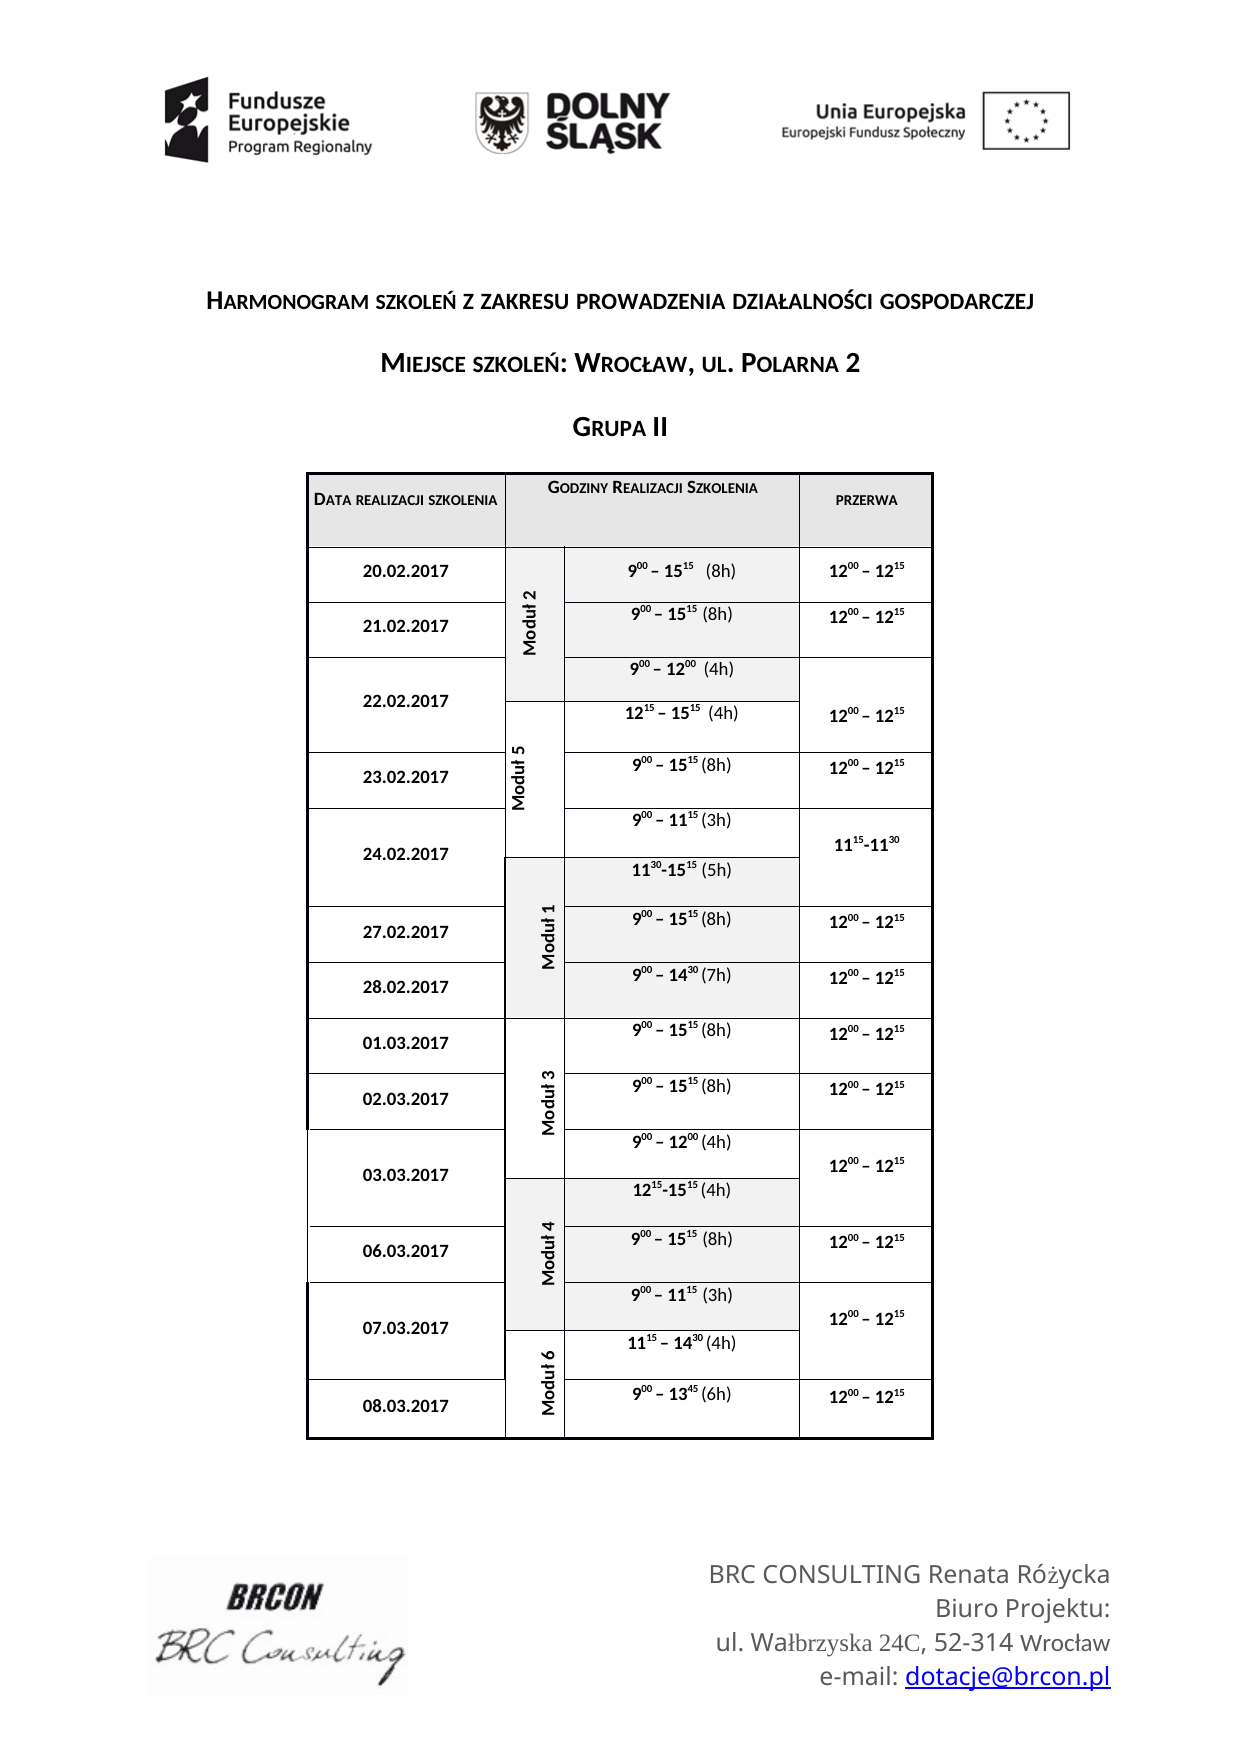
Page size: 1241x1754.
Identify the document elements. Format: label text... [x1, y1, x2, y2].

table_cell Moduł 2 [506, 548, 564, 701]
table_cell 1200 – 1215 [800, 548, 931, 601]
table_cell Moduł 4 [506, 1179, 564, 1330]
table_cell 1200 – 1215 [800, 658, 931, 752]
table_cell Moduł 6 [506, 1331, 564, 1437]
table_cell 1200 – 1215 [800, 1074, 931, 1129]
table_cell Moduł 1 [506, 858, 564, 1017]
table_cell 06.03.2017 [308, 1226, 504, 1282]
table_cell 900 – 1515 (8h) [565, 907, 799, 962]
table_cell 1115 – 1430 (4h) [565, 1331, 799, 1379]
table_cell 23.02.2017 [309, 753, 505, 807]
table_cell 1200 – 1215 [800, 1380, 931, 1437]
table_cell 27.02.2017 [309, 907, 504, 962]
table_cell 1215 – 1515 (4h) [565, 702, 799, 752]
table_cell 1200 – 1215 [800, 1227, 931, 1282]
table_cell 03.03.2017 [308, 1129, 504, 1226]
table_cell 900 – 1200 (4h) [565, 658, 799, 701]
picture [147, 1556, 409, 1695]
table_cell 21.02.2017 [309, 603, 505, 657]
table_cell 1200 – 1215 [800, 963, 931, 1017]
table_cell 1200 – 1215 [800, 753, 931, 807]
table_cell 28.02.2017 [309, 963, 504, 1017]
table_cell 20.02.2017 [309, 548, 505, 601]
table_cell Moduł 5 [506, 702, 564, 857]
table_cell 01.03.2017 [309, 1019, 504, 1073]
text Miejsce szkoleń: Wrocław, ul. Polarna 2 [148, 344, 1092, 380]
table_cell 900 – 1515 (8h) [565, 1019, 799, 1073]
table_cell 1130-1515 (5h) [565, 858, 799, 906]
table_cell 900 – 1515 (8h) [565, 1074, 799, 1129]
table_cell 24.02.2017 [309, 809, 505, 906]
table_cell 1200 – 1215 [800, 603, 931, 657]
table_cell 900 – 1430 (7h) [565, 963, 799, 1017]
table_header Godziny Realizacji Szkolenia [506, 475, 799, 546]
table_cell 08.03.2017 [309, 1380, 505, 1437]
table_cell 07.03.2017 [309, 1282, 504, 1379]
table_cell 900 – 1515 (8h) [565, 753, 799, 807]
table_cell 1200 – 1215 [800, 907, 931, 962]
table_cell 900 – 1515 (8h) [565, 548, 799, 601]
text Grupa II [148, 408, 1092, 444]
table_cell 900 – 1515 (8h) [565, 1227, 799, 1282]
picture [147, 73, 1092, 168]
table_cell 22.02.2017 [309, 658, 505, 752]
text Harmonogram szkoleń z zakresu prowadzenia działalności gospodarczej [148, 281, 1092, 317]
table_cell Moduł 3 [506, 1019, 564, 1177]
table_cell 900 – 1115 (3h) [565, 809, 799, 857]
table_cell 1200 – 1215 [800, 1019, 931, 1073]
table_cell 1215-1515 (4h) [565, 1179, 799, 1226]
table_cell 1200 – 1215 [800, 1283, 931, 1379]
table_header przerwa [800, 475, 931, 546]
table_cell 1200 – 1215 [800, 1130, 931, 1226]
table_header Data realizacji szkolenia [309, 475, 505, 546]
table_cell 900 – 1345 (6h) [565, 1380, 799, 1437]
table_cell 900 – 1115 (3h) [565, 1283, 799, 1330]
table_cell 02.03.2017 [309, 1074, 504, 1129]
table_cell 1115-1130 [800, 809, 931, 906]
table_cell 900 – 1515 (8h) [565, 603, 799, 657]
table_cell 900 – 1200 (4h) [565, 1130, 799, 1177]
